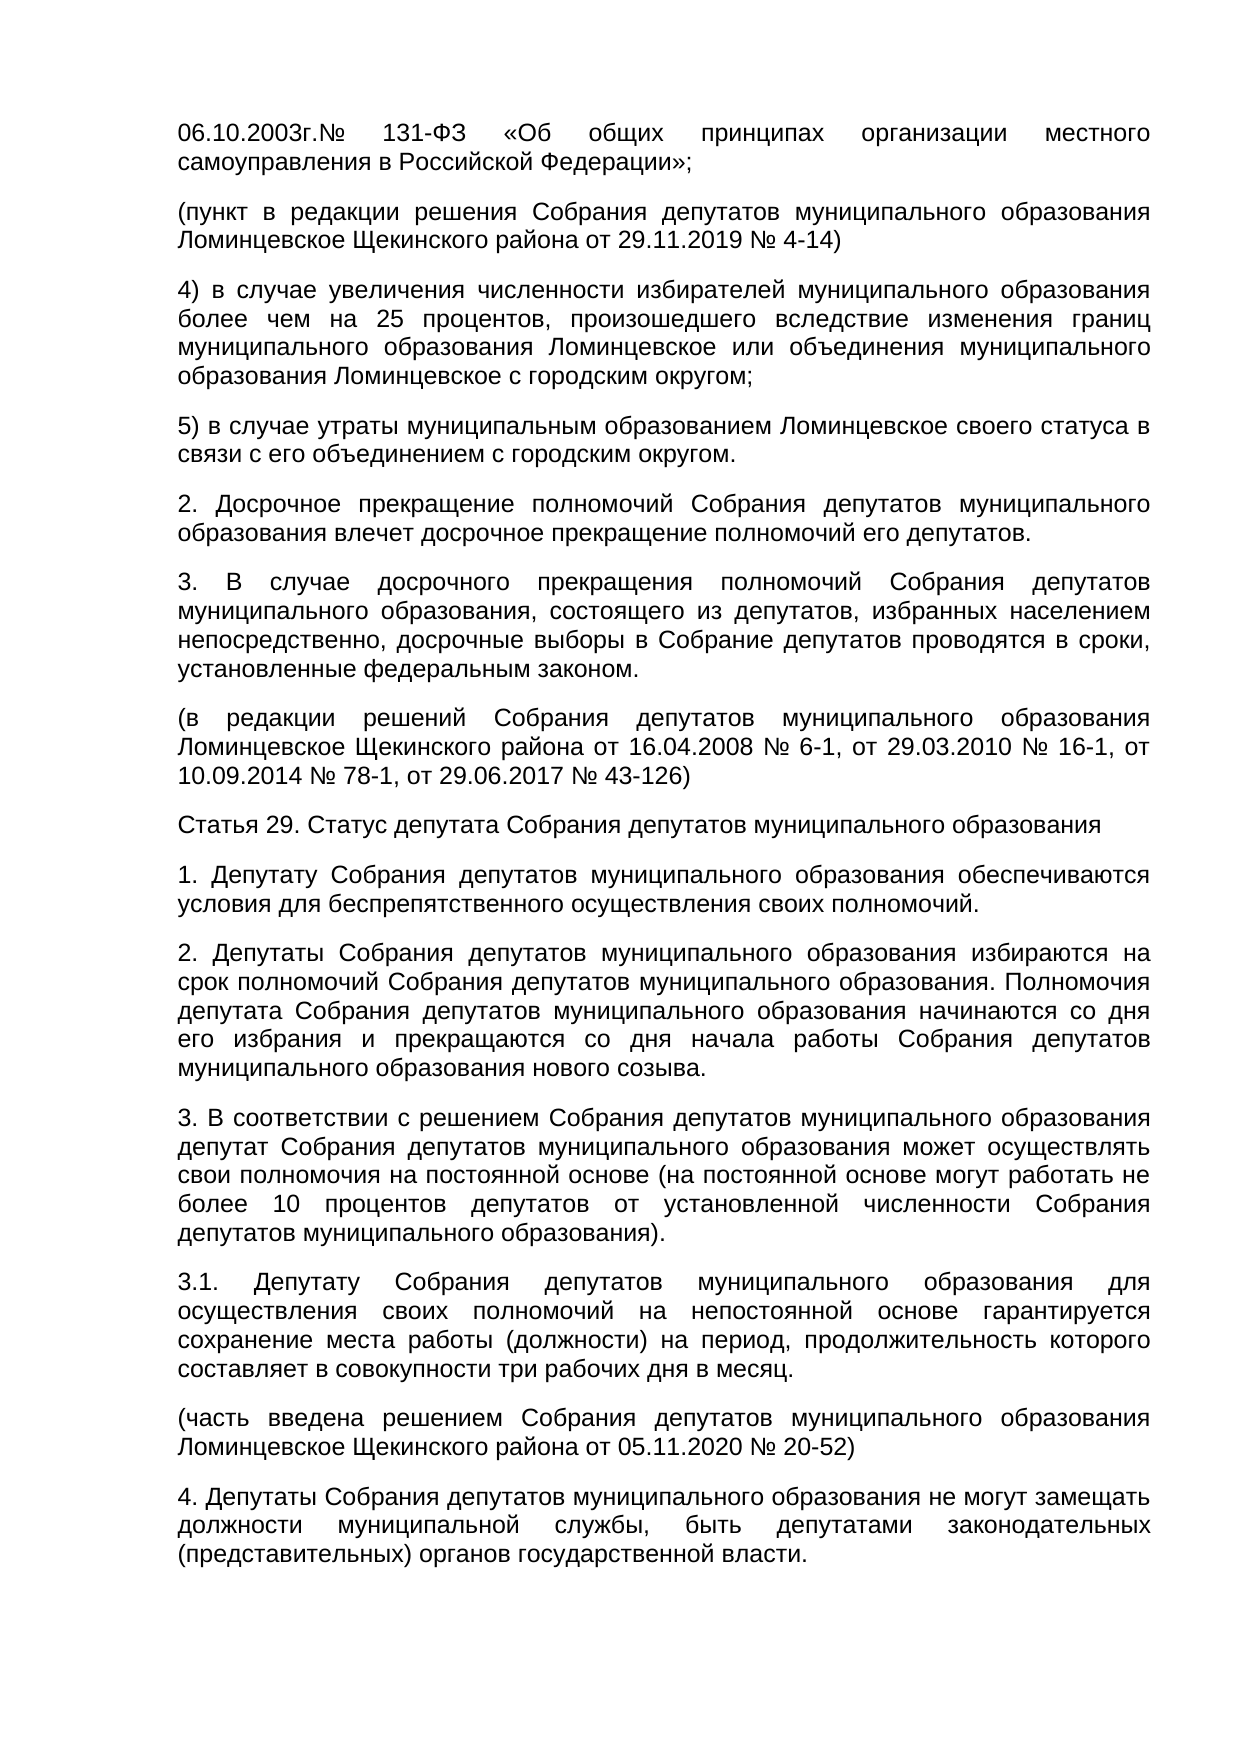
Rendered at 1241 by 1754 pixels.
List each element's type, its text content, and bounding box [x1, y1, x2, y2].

text 2. Досрочное прекращение полномочий Собрания депутатов муниципального образования влечет досрочное прекращение полномочий его депутатов. [177, 489, 1152, 546]
text 4) в случае увеличения численности избирателей муниципального образования более чем на 25 процентов, произошедшего вследствие изменения границ муниципального образования Ломинцевское или объединения муниципального образования Ломинцевское с городским округом; [177, 275, 1152, 390]
text 3.1. Депутату Собрания депутатов муниципального образования для осуществления своих полномочий на непостоянной основе гарантируется сохранение места работы (должности) на период, продолжительность которого составляет в совокупности три рабочих дня в месяц. [177, 1267, 1152, 1382]
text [177, 118, 1152, 176]
text 2. Депутаты Собрания депутатов муниципального образования избираются на срок полномочий Собрания депутатов муниципального образования. Полномочия депутата Собрания депутатов муниципального образования начинаются со дня его избрания и прекращаются со дня начала работы Собрания депутатов муниципального образования нового созыва. [177, 938, 1152, 1082]
text (в редакции решений Собрания депутатов муниципального образования Ломинцевское Щекинского района от 16.04.2008 № 6-1, от 29.03.2010 № 16-1, от 10.09.2014 № 78-1, от 29.06.2017 № 43-126) [177, 703, 1152, 789]
text 3. В соответствии с решением Собрания депутатов муниципального образования депутат Собрания депутатов муниципального образования может осуществлять свои полномочия на постоянной основе (на постоянной основе могут работать не более 10 процентов депутатов от установленной численности Собрания депутатов муниципального образования). [177, 1103, 1152, 1246]
text 1. Депутату Собрания депутатов муниципального образования обеспечиваются условия для беспрепятственного осуществления своих полномочий. [177, 860, 1152, 917]
text (пункт в редакции решения Собрания депутатов муниципального образования Ломинцевское Щекинского района от 29.11.2019 № 4-14) [177, 196, 1152, 254]
text 3. В случае досрочного прекращения полномочий Собрания депутатов муниципального образования, состоящего из депутатов, избранных населением непосредственно, досрочные выборы в Собрание депутатов проводятся в сроки, установленные федеральным законом. [177, 567, 1152, 682]
text Статья 29. Статус депутата Собрания депутатов муниципального образования [177, 810, 1152, 839]
text 4. Депутаты Собрания депутатов муниципального образования не могут замещать должности муниципальной службы, быть депутатами законодательных (представительных) органов государственной власти. [177, 1481, 1152, 1568]
text (часть введена решением Собрания депутатов муниципального образования Ломинцевское Щекинского района от 05.11.2020 № 20-52) [177, 1403, 1152, 1461]
text 5) в случае утраты муниципальным образованием Ломинцевское своего статуса в связи с его объединением с городским округом. [177, 411, 1152, 468]
